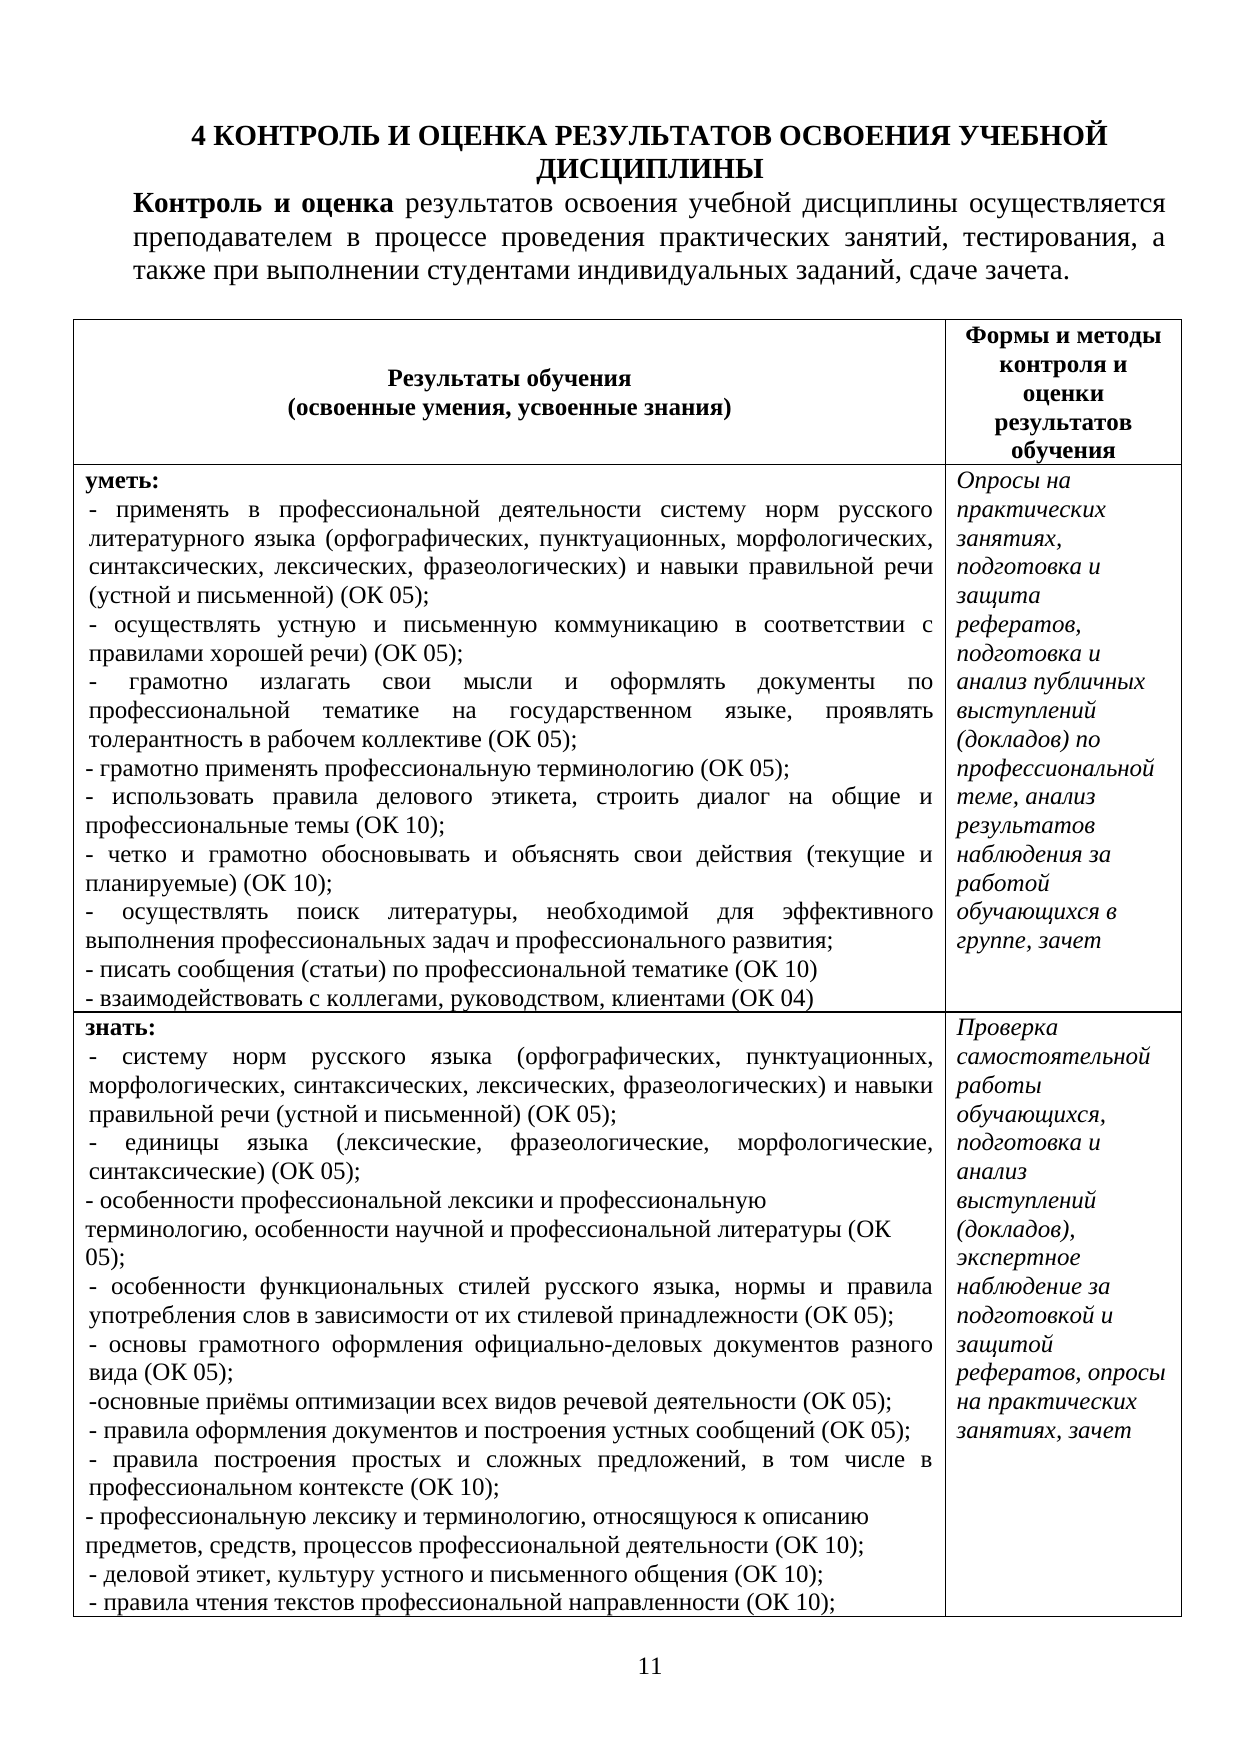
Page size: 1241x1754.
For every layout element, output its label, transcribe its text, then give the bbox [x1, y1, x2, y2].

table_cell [946, 1013, 1181, 1616]
table_header Результаты обучения (освоенные умения, усвоенные знания) [74, 320, 945, 464]
subtitle 4 Контроль и оценка результатов освоения УЧЕБНОЙ Дисциплины [133, 118, 1167, 185]
table_cell Опросы на практических занятиях, подготовка и защита рефератов, подготовка и анализ публичных выступлений (докладов) по профессиональной теме, анализ результатов наблюдения за работой обучающихся в группе, зачет [946, 465, 1181, 1011]
table_cell уметь: - применять в профессиональной деятельности систему норм русского литературного языка (орфографических, пунктуационных, морфологических, синтаксических, лексических, фразеологических) и навыки правильной речи (устной и письменной) (ОК 05); - осуществлять устную и письменную коммуникацию в соответствии с правилами хорошей речи) (ОК 05); - грамотно излагать свои мысли и оформлять документы по профессиональной тематике на государственном языке, проявлять толерантность в рабочем коллективе (ОК 05); - грамотно применять профессиональную терминологию (ОК 05); - использовать правила делового этикета, строить диалог на общие и профессиональные темы (ОК 10); - четко и грамотно обосновывать и объяснять свои действия (текущие и планируемые) (ОК 10); - осуществлять поиск литературы, необходимой для эффективного выполнения профессиональных задач и профессионального развития; - писать сообщения (статьи) по профессиональной тематике (ОК 10) - взаимодействовать с коллегами, руководством, клиентами (ОК 04) [74, 465, 945, 1011]
subtitle Контроль и оценка результатов освоения учебной дисциплины осуществляется преподавателем в процессе проведения практических занятий, тестирования, а также при выполнении студентами индивидуальных заданий, сдаче зачета. [133, 185, 1167, 286]
table_header Формы и методы контроля и оценки результатов обучения [946, 320, 1181, 464]
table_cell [74, 1013, 945, 1616]
